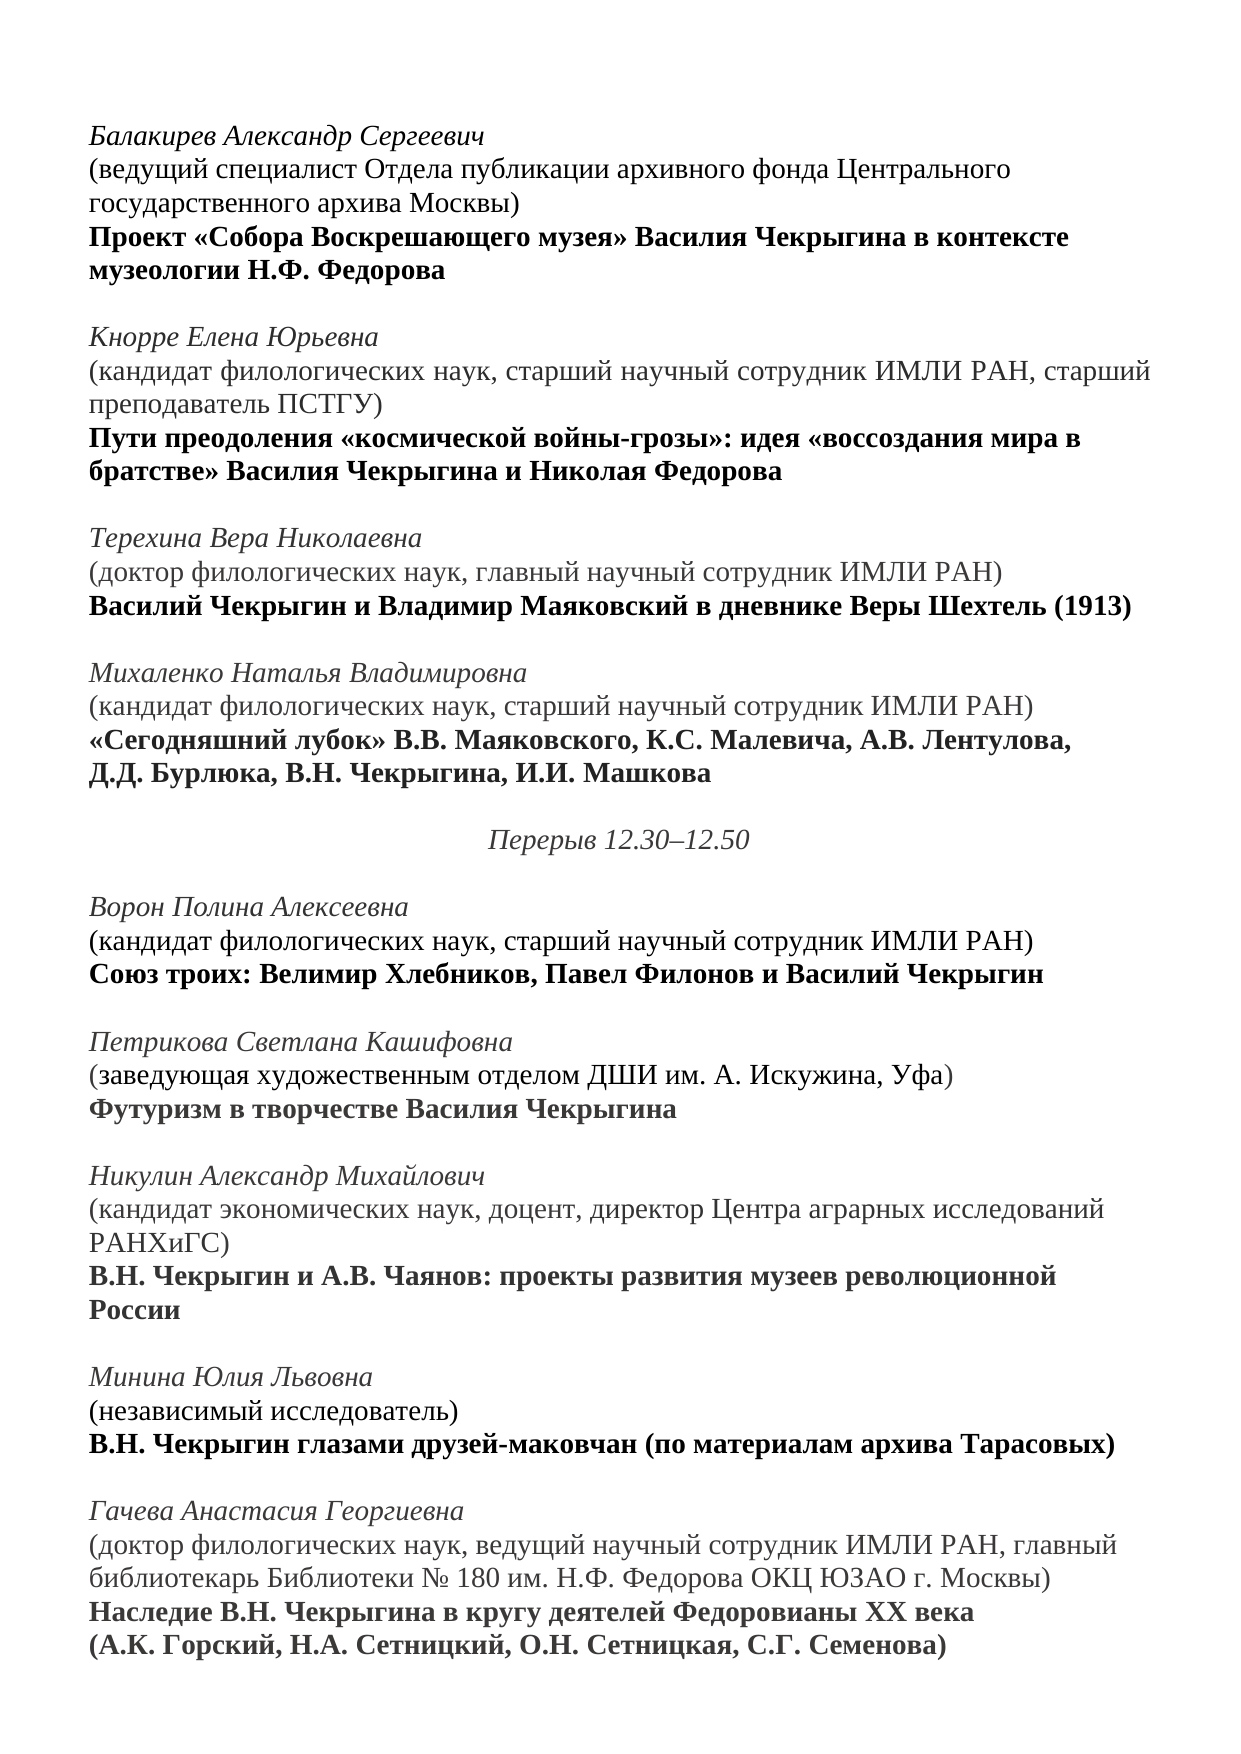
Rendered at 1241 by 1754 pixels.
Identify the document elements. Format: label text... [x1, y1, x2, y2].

text Пути преодоления «космической войны-грозы»: идея «воссоздания мира в братстве» Василия Чекрыгина и Николая Федорова [89, 420, 1152, 487]
text В.Н. Чекрыгин глазами друзей-маковчан (по материалам архива Тарасовых) [89, 1426, 1152, 1460]
text Проект «Собора Воскрешающего музея» Василия Чекрыгина в контексте музеологии Н.Ф. Федорова [89, 219, 1152, 286]
text (кандидат филологических наук, старший научный сотрудник ИМЛИ РАН, старший преподаватель ПСТГУ) [89, 353, 1152, 420]
text Наследие В.Н. Чекрыгина в кругу деятелей Федоровианы XX века (А.К. Горский, Н.А. Сетницкий, О.Н. Сетницкая, С.Г. Семенова) [89, 1594, 1152, 1661]
text (ведущий специалист Отдела публикации архивного фонда Центрального государственного архива Москвы) [89, 152, 1152, 219]
text Футуризм в творчестве Василия Чекрыгина [89, 1091, 1152, 1124]
text Петрикова Светлана Кашифовна [89, 1024, 1152, 1057]
text Михаленко Наталья Владимировна [89, 655, 1152, 688]
text (доктор филологических наук, главный научный сотрудник ИМЛИ РАН) [89, 554, 1152, 588]
text Ворон Полина Алексеевна [89, 889, 1152, 923]
text Василий Чекрыгин и Владимир Маяковский в дневнике Веры Шехтель (1913) [89, 588, 1152, 621]
text (независимый исследователь) [89, 1393, 1152, 1426]
text В.Н. Чекрыгин и А.В. Чаянов: проекты развития музеев революционной России [89, 1258, 1152, 1326]
text Союз троих: Велимир Хлебников, Павел Филонов и Василий Чекрыгин [89, 957, 1152, 990]
text (заведующая художественным отделом ДШИ им. А. Искужина, Уфа) [89, 1057, 1152, 1091]
text Терехина Вера Николаевна [89, 521, 1152, 554]
text Балакирев Александр Сергеевич [89, 118, 1152, 152]
text Никулин Александр Михайлович [89, 1158, 1152, 1191]
text (кандидат филологических наук, старший научный сотрудник ИМЛИ РАН) [89, 688, 1152, 722]
text Гачева Анастасия Георгиевна [89, 1493, 1152, 1527]
text Кнорре Елена Юрьевна [89, 319, 1152, 353]
text Перерыв 12.30–12.50 [89, 822, 1152, 856]
text «Сегодняшний лубок» В.В. Маяковского, К.С. Малевича, А.В. Лентулова, Д.Д. Бурлюка, В.Н. Чекрыгина, И.И. Машкова [89, 722, 1152, 789]
text (кандидат экономических наук, доцент, директор Центра аграрных исследований РАНХиГС) [89, 1191, 1152, 1258]
text (доктор филологических наук, ведущий научный сотрудник ИМЛИ РАН, главный библиотекарь Библиотеки № 180 им. Н.Ф. Федорова ОКЦ ЮЗАО г. Москвы) [89, 1527, 1152, 1594]
text Минина Юлия Львовна [89, 1359, 1152, 1393]
text (кандидат филологических наук, старший научный сотрудник ИМЛИ РАН) [89, 923, 1152, 957]
